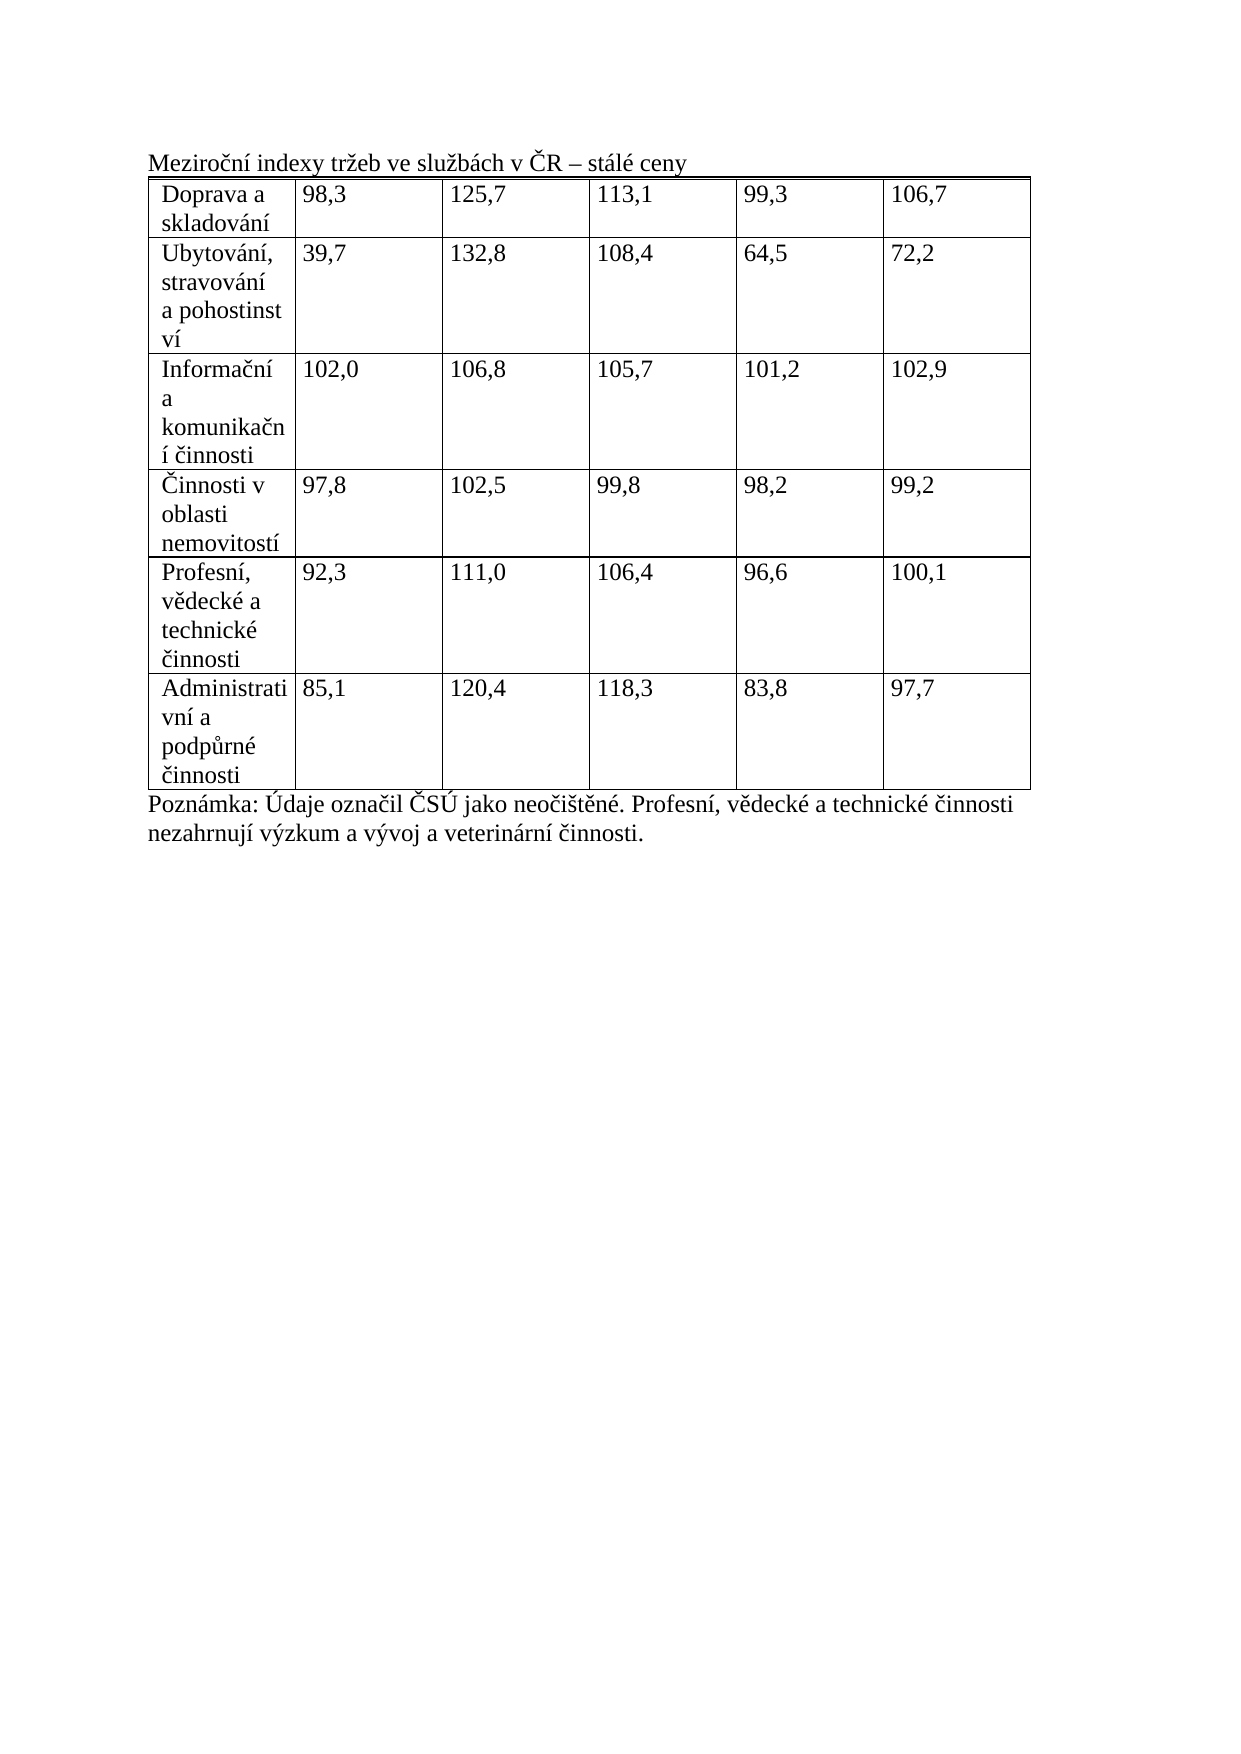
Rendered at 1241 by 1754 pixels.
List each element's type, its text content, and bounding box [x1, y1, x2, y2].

table_header 99,3 [737, 180, 883, 237]
table_cell 99,8 [590, 470, 736, 556]
table_header 106,7 [884, 180, 1030, 237]
table_cell 108,4 [590, 238, 736, 353]
table_cell Informační a komunikační činnosti [149, 354, 295, 469]
table_cell 132,8 [443, 238, 589, 353]
table_cell 64,5 [737, 238, 883, 353]
table_cell Profesní, vědecké a technické činnosti [149, 558, 295, 672]
table_cell 101,2 [737, 354, 883, 469]
table_cell 102,9 [884, 354, 1030, 469]
table_cell 99,2 [884, 470, 1030, 556]
text Meziroční indexy tržeb ve službách v ČR – stálé ceny [148, 148, 1092, 176]
table_cell 106,8 [443, 354, 589, 469]
table_cell 102,5 [443, 470, 589, 556]
table_cell 105,7 [590, 354, 736, 469]
table_cell 83,8 [737, 674, 883, 788]
text Poznámka: Údaje označil ČSÚ jako neočištěné. Profesní, vědecké a technické činnosti nezahrnují výzkum a vývoj a veterinární činnosti. [148, 789, 1092, 847]
table_header 125,7 [443, 180, 589, 237]
table_cell 100,1 [884, 558, 1030, 672]
table_cell 92,3 [296, 558, 442, 672]
table_header 113,1 [590, 180, 736, 237]
table_cell 39,7 [296, 238, 442, 353]
table_cell 106,4 [590, 558, 736, 672]
table_header 98,3 [296, 180, 442, 237]
table_cell 97,7 [884, 674, 1030, 788]
table_cell Činnosti v oblasti nemovitostí [149, 470, 295, 556]
table_cell 85,1 [296, 674, 442, 788]
table_cell 102,0 [296, 354, 442, 469]
table_cell 111,0 [443, 558, 589, 672]
table_cell Ubytování, stravování a pohostinství [149, 238, 295, 353]
table_cell 72,2 [884, 238, 1030, 353]
table_header Doprava a skladování [149, 180, 295, 237]
table_cell 120,4 [443, 674, 589, 788]
table_cell 97,8 [296, 470, 442, 556]
table_cell 98,2 [737, 470, 883, 556]
table_cell 96,6 [737, 558, 883, 672]
table_cell Administrativní a podpůrné činnosti [149, 674, 295, 788]
table_cell 118,3 [590, 674, 736, 788]
